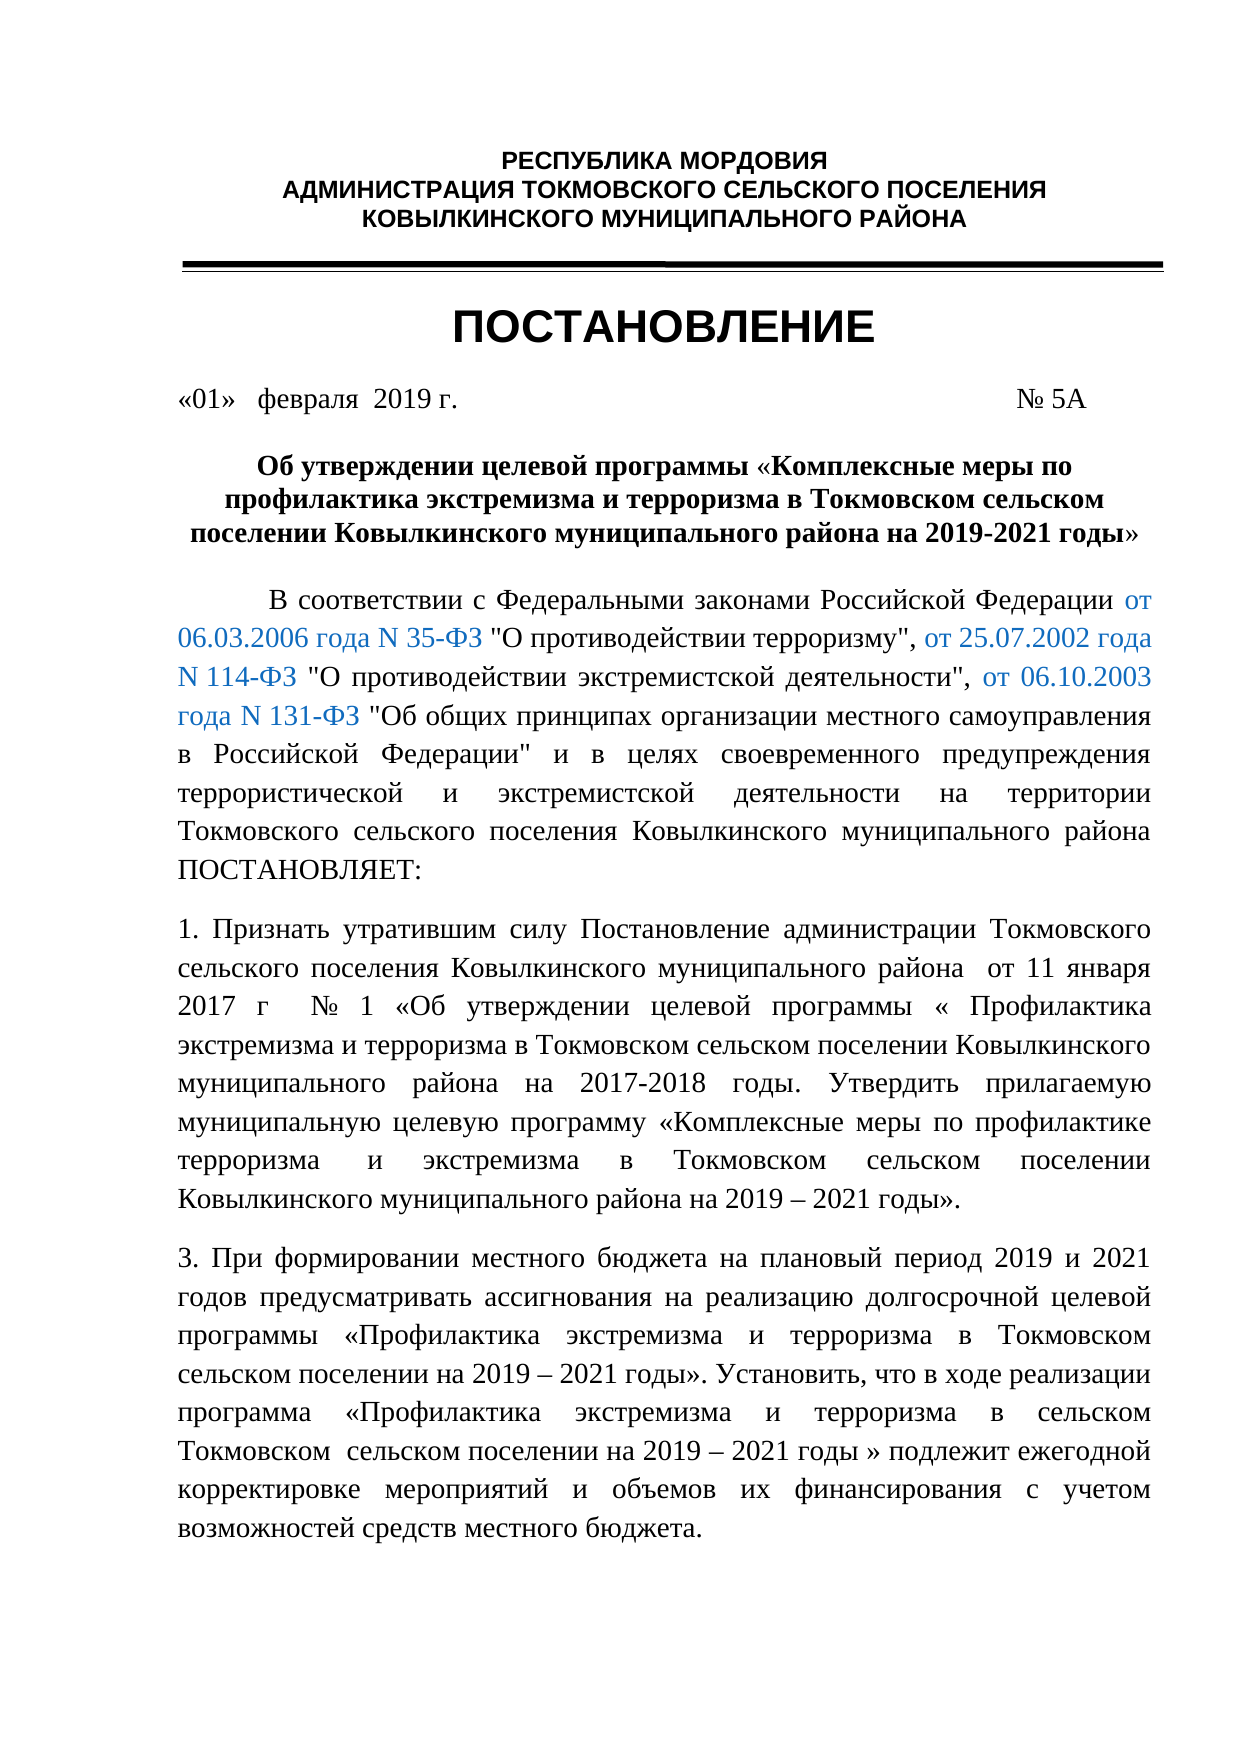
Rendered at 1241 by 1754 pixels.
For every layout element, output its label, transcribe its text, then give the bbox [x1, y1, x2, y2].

text «01» февраля 2019 г. № 5А [177, 381, 1152, 414]
text 3. При формировании местного бюджета на плановый период 2019 и 2021 годов предусматривать ассигнования на реализацию долгосрочной целевой программы «Профилактика экстремизма и терроризма в Токмовском сельском поселении на 2019 – 2021 годы». Установить, что в ходе реализации программа «Профилактика экстремизма и терроризма в сельском Токмовском сельском поселении на 2019 – 2021 годы » подлежит ежегодной корректировке мероприятий и объемов их финансирования с учетом возможностей средств местного бюджета. [177, 1240, 1152, 1544]
text 1. Признать утратившим силу Постановление администрации Токмовского сельского поселения Ковылкинского муниципального района от 11 января 2017 г № 1 «Об утверждении целевой программы « Профилактика экстремизма и терроризма в Токмовском сельском поселении Ковылкинского муниципального района на 2017-2018 годы. Утвердить прилагаемую муниципальную целевую программу «Комплексные меры по профилактике терроризма и экстремизма в Токмовском сельском поселении Ковылкинского муниципального района на 2019 – 2021 годы». [177, 911, 1152, 1214]
text В соответствии с Федеральными законами Российской Федерации от 06.03.2006 года N 35-ФЗ "О противодействии терроризму", от 25.07.2002 года N 114-ФЗ "О противодействии экстремистской деятельности", от 06.10.2003 года N 131-ФЗ "Об общих принципах организации местного самоуправления в Российской Федерации" и в целях своевременного предупреждения террористической и экстремистской деятельности на территории Токмовского сельского поселения Ковылкинского муниципального района ПОСТАНОВЛЯЕТ: [177, 582, 1152, 885]
text АДМИНИСТРАЦИЯ ТОКМОВСКОГО СЕЛЬСКОГО ПОСЕЛЕНИЯ [177, 175, 1152, 204]
text ПОСТАНОВЛЕНИЕ [177, 299, 1152, 352]
text РЕСПУБЛИКА МОРДОВИЯ [177, 146, 1152, 175]
text КОВЫЛКИНСКОГО МУНИЦИПАЛЬНОГО РАЙОНА [177, 204, 1152, 232]
text Об утверждении целевой программы «Комплексные меры по профилактика экстремизма и терроризма в Токмовском сельском поселении Ковылкинского муниципального района на 2019-2021 годы» [177, 448, 1152, 548]
